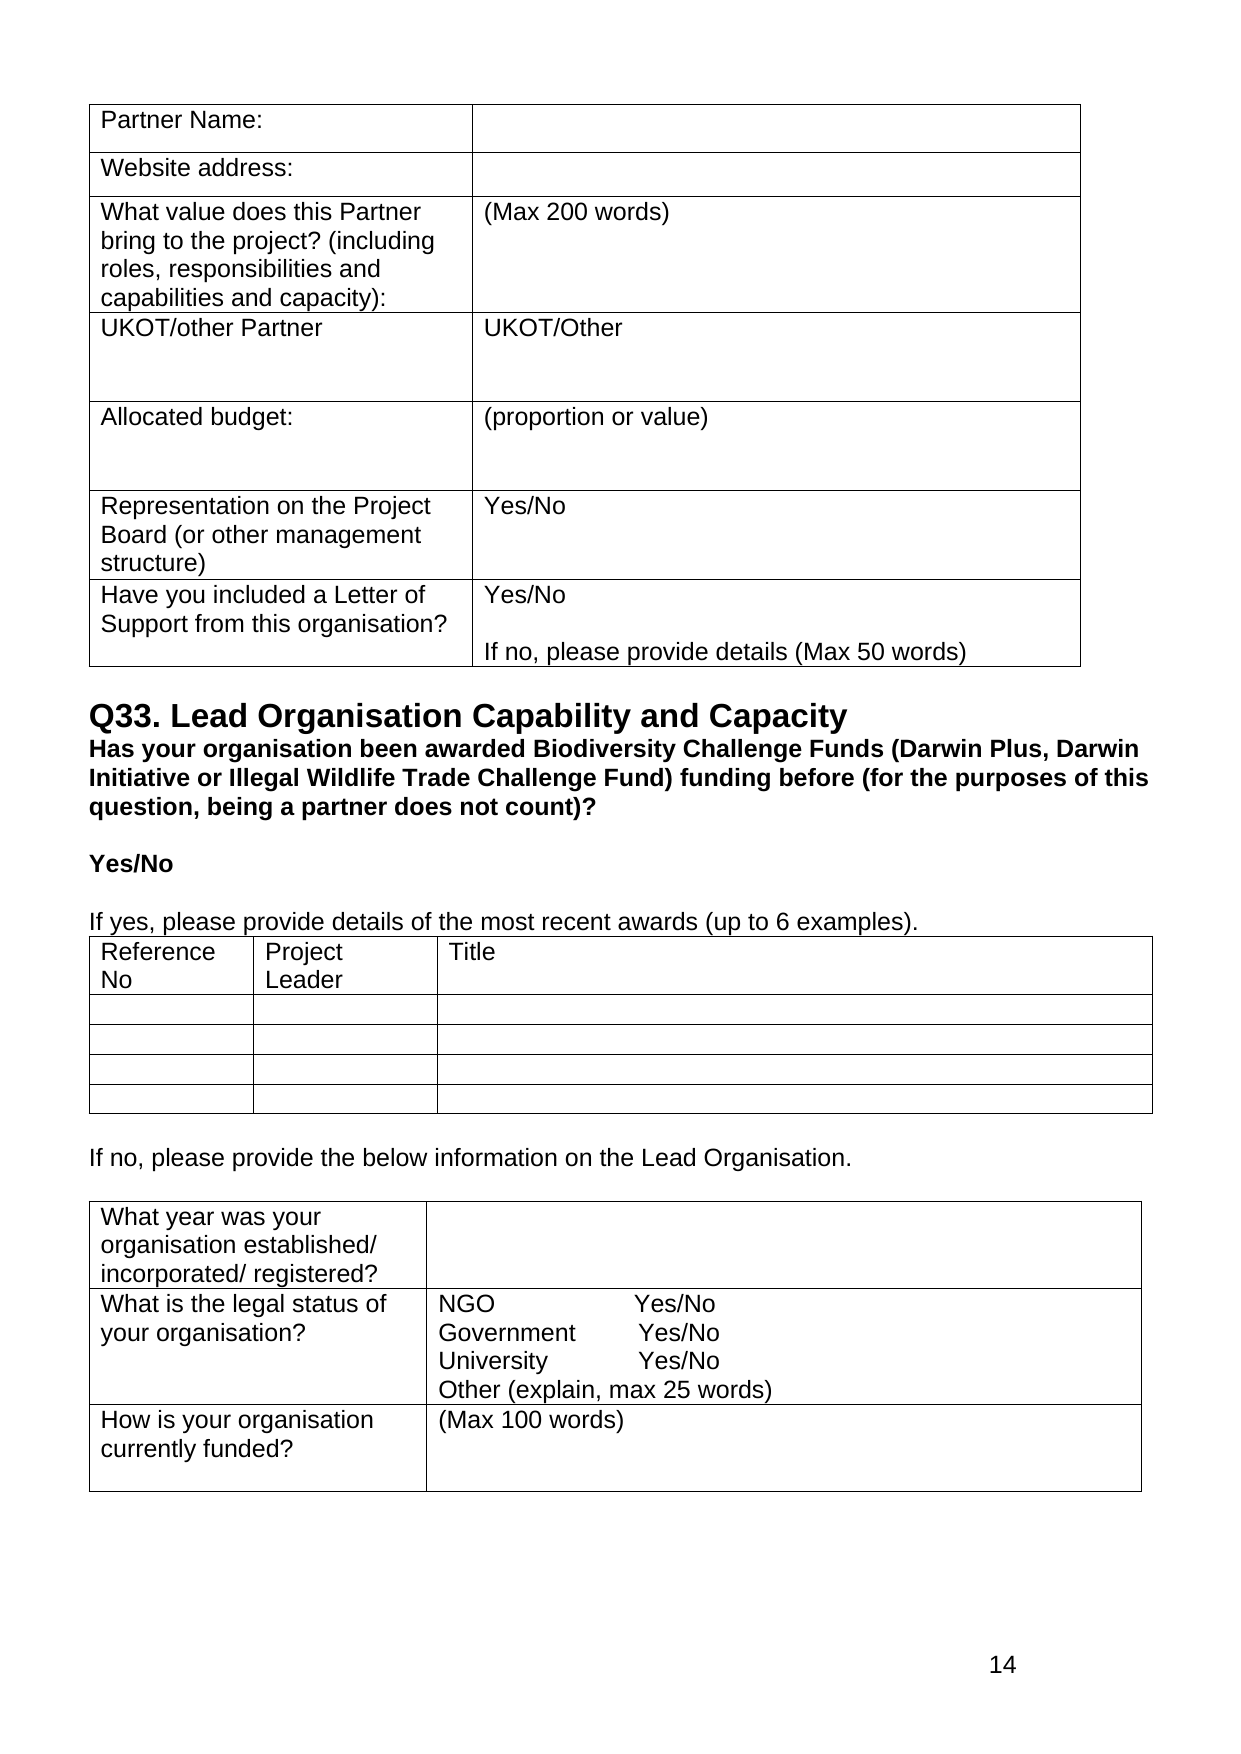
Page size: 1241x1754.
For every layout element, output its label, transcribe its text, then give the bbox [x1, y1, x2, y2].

text If yes, please provide details of the most recent awards (up to 6 examples). [89, 907, 1152, 936]
table_cell [254, 1025, 437, 1054]
table_cell Yes/No [473, 491, 1080, 579]
table_cell Yes/No If no, please provide details (Max 50 words) [473, 580, 1080, 666]
table_cell [90, 995, 253, 1024]
table_cell [438, 995, 1152, 1024]
table_cell UKOT/Other [473, 313, 1080, 401]
table_cell [90, 1025, 253, 1054]
table_header [427, 1202, 1141, 1288]
text If no, please provide the below information on the Lead Organisation. [89, 1143, 1152, 1172]
table_cell [438, 1085, 1152, 1113]
table_header Partner Name: [90, 105, 472, 152]
text Has your organisation been awarded Biodiversity Challenge Funds (Darwin Plus, Darwin Initiative or Illegal Wildlife Trade Challenge Fund) funding before (for the purposes of this question, being a partner does not count)? [89, 734, 1152, 821]
table_cell [438, 1055, 1152, 1083]
table_header Title [438, 937, 1152, 994]
table_header [473, 105, 1080, 152]
text Yes/No [89, 849, 1152, 878]
table_cell (proportion or value) [473, 402, 1080, 490]
table_cell [438, 1025, 1152, 1054]
table_cell Representation on the Project Board (or other management structure) [90, 491, 472, 579]
table_cell Allocated budget: [90, 402, 472, 490]
table_cell Website address: [90, 153, 472, 196]
table_cell [473, 153, 1080, 196]
table_cell Have you included a Letter of Support from this organisation? [90, 580, 472, 666]
table_cell [254, 995, 437, 1024]
table_cell (Max 200 words) [473, 197, 1080, 312]
table_cell [90, 1055, 253, 1083]
table_cell NGO Yes/No Government Yes/No University Yes/No Other (explain, max 25 words) [427, 1289, 1141, 1404]
table_cell What is the legal status of your organisation? [90, 1289, 426, 1404]
table_cell [254, 1085, 437, 1113]
table_cell [254, 1055, 437, 1083]
table_cell What value does this Partner bring to the project? (including roles, responsibilities and capabilities and capacity): [90, 197, 472, 312]
table_cell (Max 100 words) [427, 1405, 1141, 1491]
subtitle Q33. Lead Organisation Capability and Capacity [89, 696, 1152, 734]
table_cell [90, 1085, 253, 1113]
table_header Reference No [90, 937, 253, 994]
table_cell How is your organisation currently funded? [90, 1405, 426, 1491]
table_cell UKOT/other Partner [90, 313, 472, 401]
table_header What year was your organisation established/ incorporated/ registered? [90, 1202, 426, 1288]
table_header Project Leader [254, 937, 437, 994]
